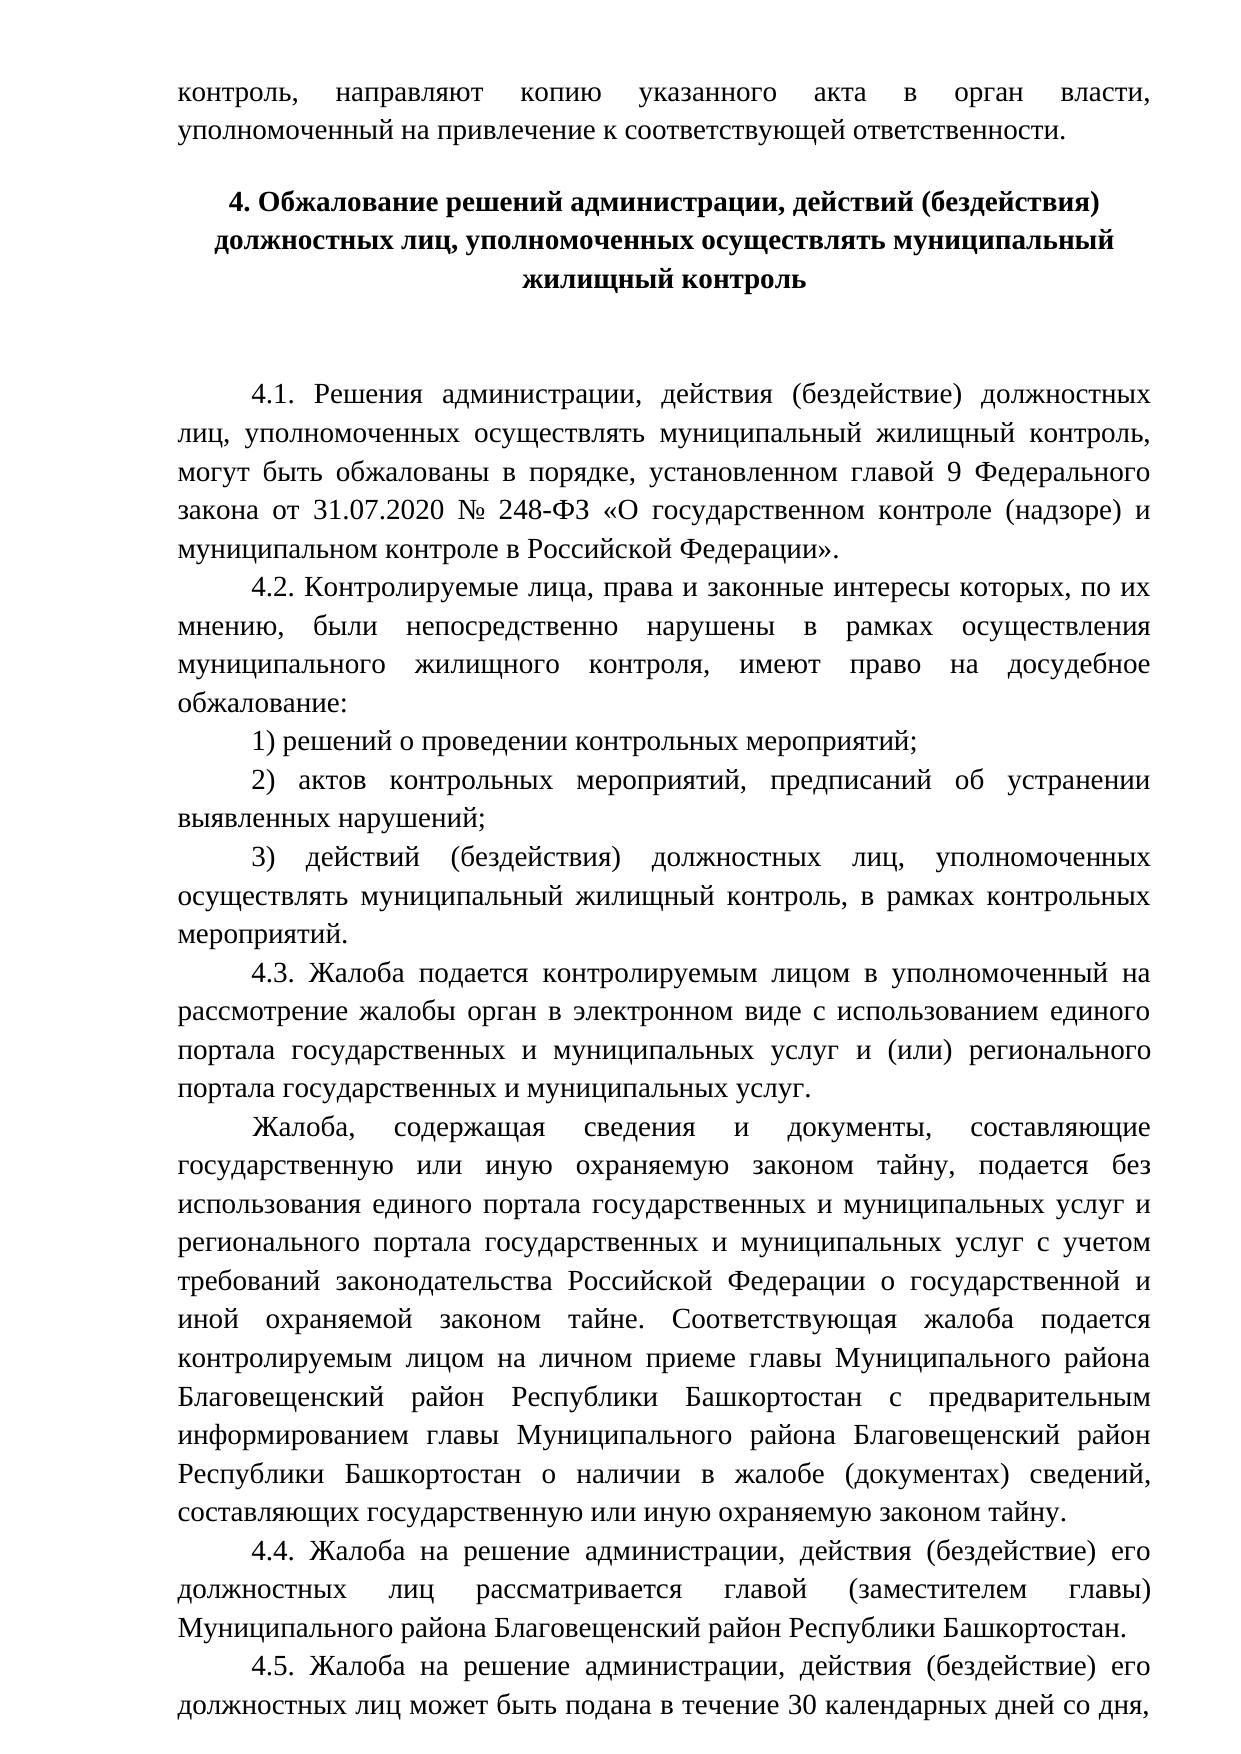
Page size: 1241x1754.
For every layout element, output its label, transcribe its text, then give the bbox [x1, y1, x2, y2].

text 2) актов контрольных мероприятий, предписаний об устранении выявленных нарушений; [177, 762, 1152, 834]
text 4.4. Жалоба на решение администрации, действия (бездействие) его должностных лиц рассматривается главой (заместителем главы) Муниципального района Благовещенский район Республики Башкортостан. [177, 1533, 1152, 1643]
text Жалоба, содержащая сведения и документы, составляющие государственную или иную охраняемую законом тайну, подается без использования единого портала государственных и муниципальных услуг и регионального портала государственных и муниципальных услуг с учетом требований законодательства Российской Федерации о государственной и иной охраняемой законом тайне. Соответствующая жалоба подается контролируемым лицом на личном приеме главы Муниципального района Благовещенский район Республики Башкортостан с предварительным информированием главы Муниципального района Благовещенский район Республики Башкортостан о наличии в жалобе (документах) сведений, составляющих государственную или иную охраняемую законом тайну. [177, 1109, 1152, 1528]
text 4. Обжалование решений администрации, действий (бездействия) должностных лиц, уполномоченных осуществлять муниципальный жилищный контроль [177, 184, 1152, 294]
text 4.1. Решения администрации, действия (бездействие) должностных лиц, уполномоченных осуществлять муниципальный жилищный контроль, могут быть обжалованы в порядке, установленном главой 9 Федерального закона от 31.07.2020 № 248-ФЗ «О государственном контроле (надзоре) и муниципальном контроле в Российской Федерации». [177, 377, 1152, 564]
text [177, 74, 1152, 146]
text 3) действий (бездействия) должностных лиц, уполномоченных осуществлять муниципальный жилищный контроль, в рамках контрольных мероприятий. [177, 839, 1152, 950]
text 1) решений о проведении контрольных мероприятий; [177, 723, 1152, 757]
text 4.3. Жалоба подается контролируемым лицом в уполномоченный на рассмотрение жалобы орган в электронном виде с использованием единого портала государственных и муниципальных услуг и (или) регионального портала государственных и муниципальных услуг. [177, 955, 1152, 1104]
text 4.2. Контролируемые лица, права и законные интересы которых, по их мнению, были непосредственно нарушены в рамках осуществления муниципального жилищного контроля, имеют право на досудебное обжалование: [177, 569, 1152, 718]
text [177, 1648, 1152, 1721]
